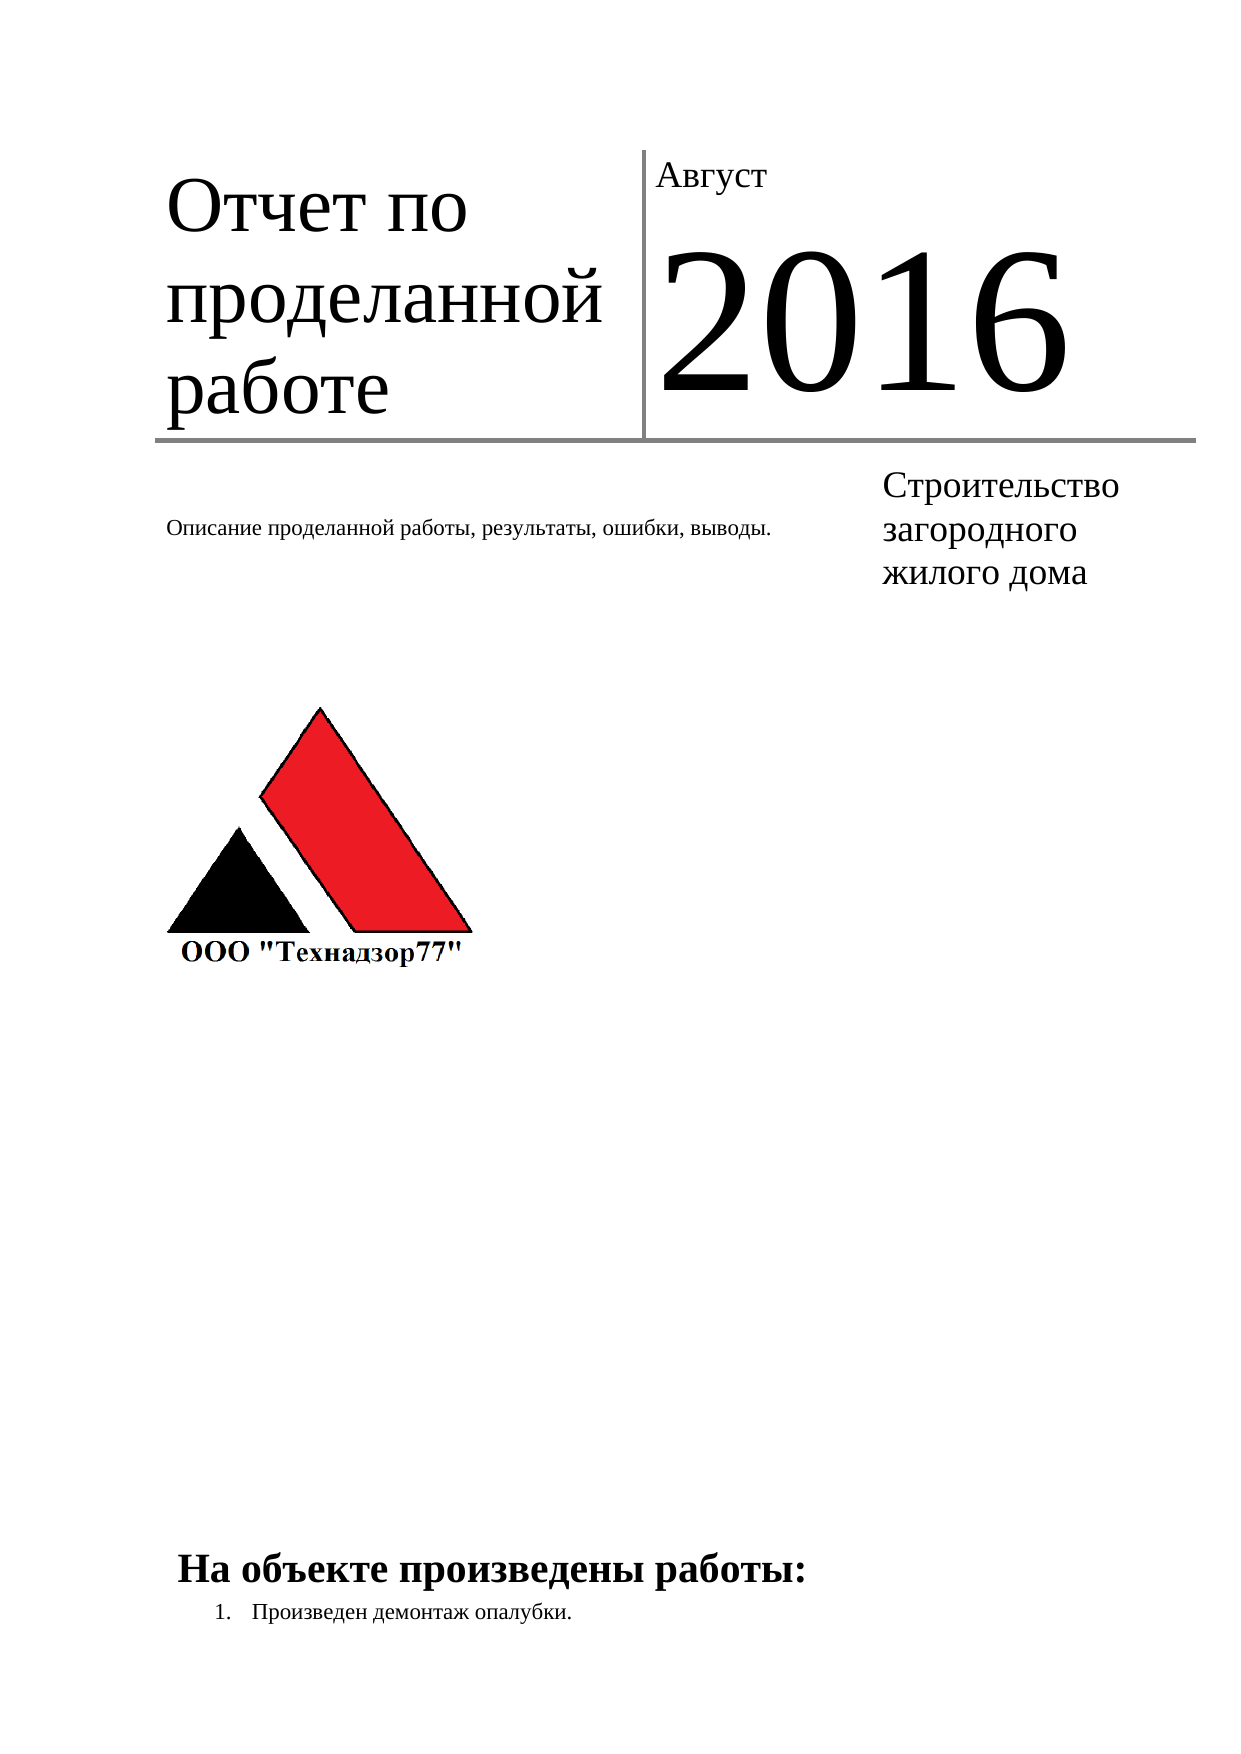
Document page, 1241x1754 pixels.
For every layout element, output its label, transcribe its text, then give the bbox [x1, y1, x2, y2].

picture [163, 705, 492, 973]
table_header Отчет по проделанной работе [155, 150, 642, 438]
table_header Август 2016 [646, 150, 1196, 438]
subtitle На объекте произведены работы: [177, 1543, 1063, 1591]
list Произведен демонтаж опалубки. [214, 1598, 1063, 1625]
table_cell Описание проделанной работы, результаты, ошибки, выводы. [155, 443, 871, 613]
table_cell Строительство загородного жилого дома [871, 443, 1196, 613]
